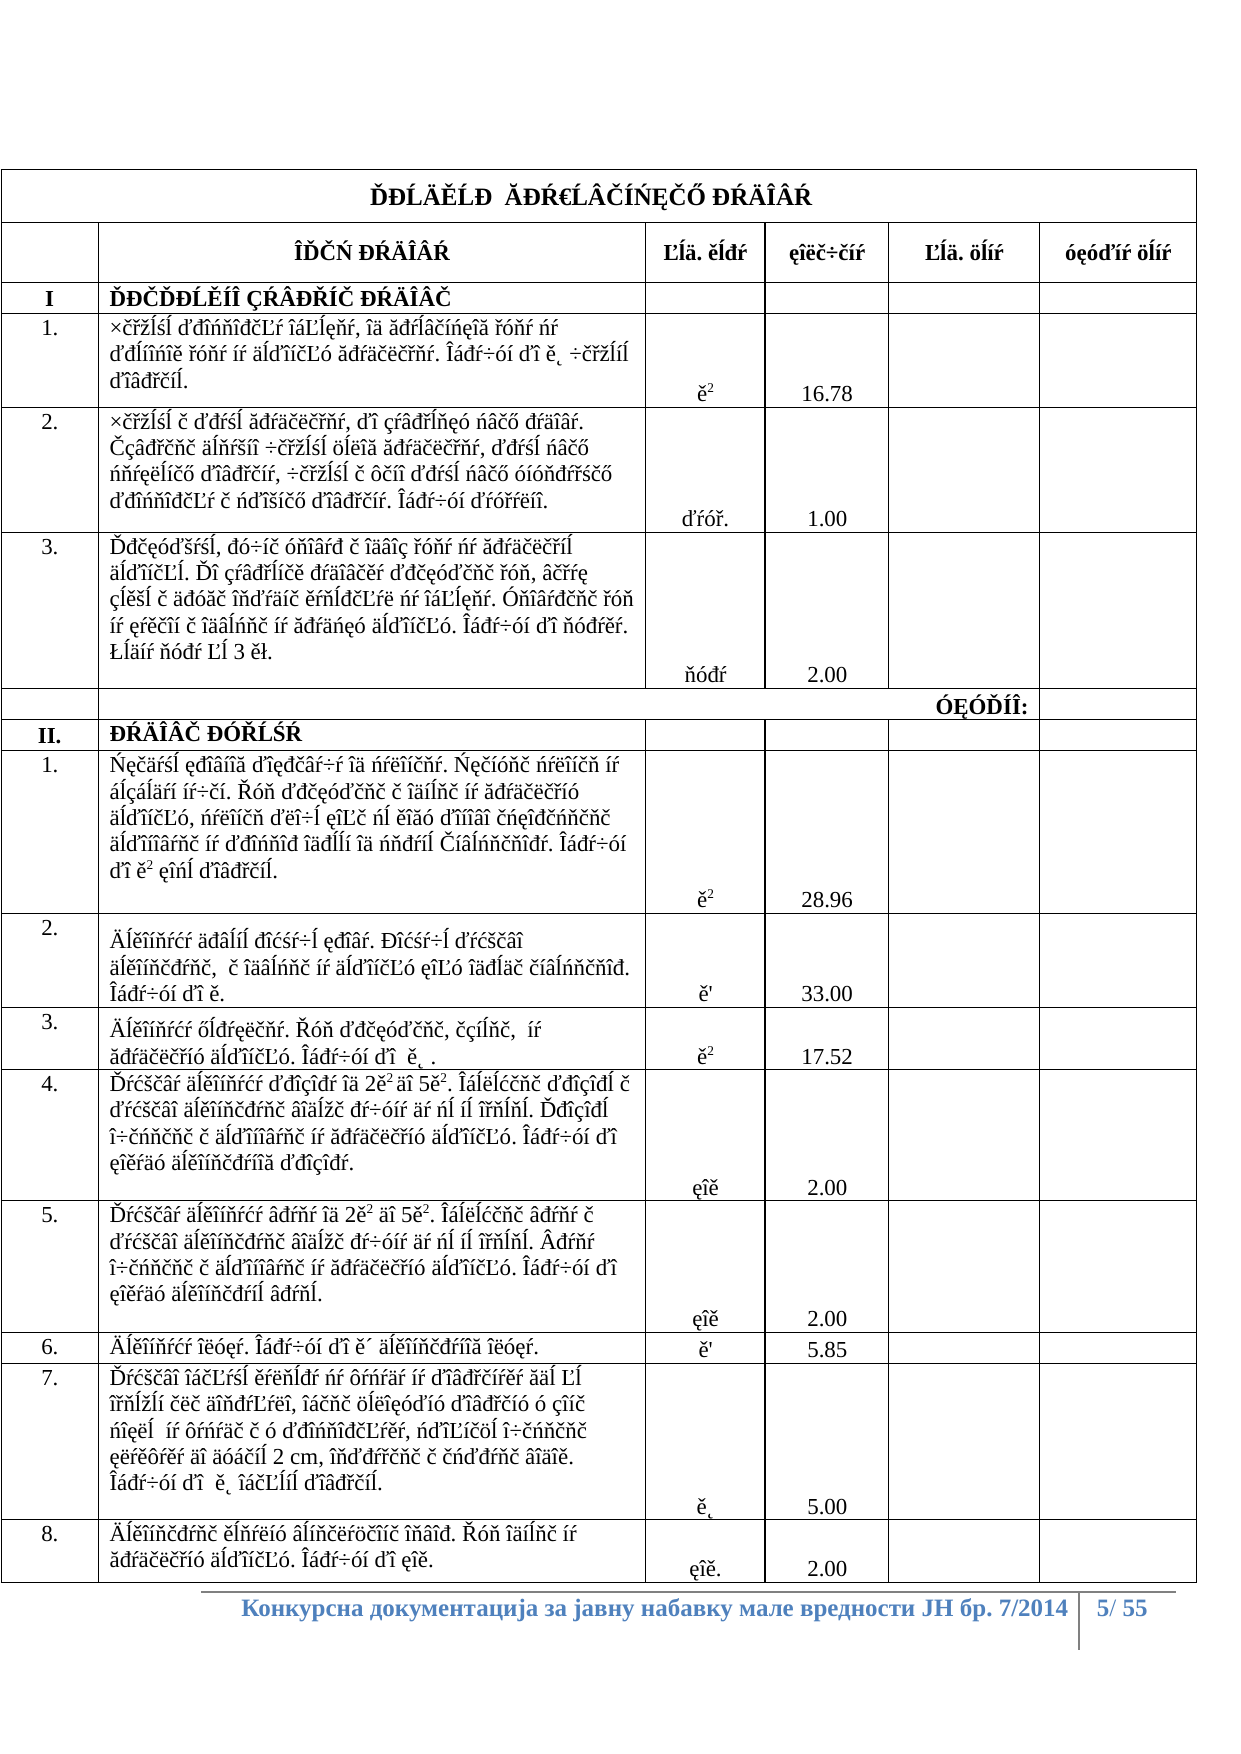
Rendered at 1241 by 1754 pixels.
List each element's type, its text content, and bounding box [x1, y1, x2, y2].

table_cell ě˛ [646, 1364, 764, 1519]
table_cell ě2 [646, 314, 764, 407]
table_cell [766, 283, 888, 313]
table_cell 2.00 [766, 1070, 888, 1200]
table_cell 7. [2, 1364, 98, 1519]
table_cell [1040, 533, 1196, 688]
table_cell [766, 720, 888, 750]
table_cell ňóđŕ [646, 533, 764, 688]
table_cell 5.85 [766, 1333, 888, 1363]
table_cell ďŕóř. [646, 408, 764, 532]
table_cell Ďŕćščâŕ äĺěîíňŕćŕ ďđîçîđŕ îä 2ě2 äî 5ě2. Îáĺëĺćčňč ďđîçîđĺ č ďŕćščâî äĺěîíňčđŕňč âîäĺžč đŕ÷óíŕ äŕ ńĺ íĺ îřňĺňĺ. Ďđîçîđĺ î÷čńňčňč č äĺďîíîâŕňč íŕ ăđŕäčëčříó äĺďîíčĽó. Îáđŕ÷óí ďî ęîěŕäó äĺěîíňčđŕíîă ďđîçîđŕ. [99, 1070, 645, 1200]
table_cell I [2, 283, 98, 313]
table_cell Äĺěîíňčđŕňč ěĺňŕëíó âĺíňčëŕöčîíč îňâîđ. Řóň îäíĺňč íŕ ăđŕäčëčříó äĺďîíčĽó. Îáđŕ÷óí ďî ęîě. [99, 1520, 645, 1582]
table_cell ÓĘÓĎÍÎ: [99, 689, 1039, 719]
table_cell [646, 283, 764, 313]
table_cell [889, 1364, 1039, 1519]
table_cell [889, 283, 1039, 313]
table_cell 28.96 [766, 751, 888, 913]
table_cell 2.00 [766, 1520, 888, 1582]
table_cell ×čřžĺśĺ ďđîńňîđčĽŕ îáĽĺęňŕ, îä ăđŕĺâčíńęîă řóňŕ ńŕ ďđĺíîńîě řóňŕ íŕ äĺďîíčĽó ăđŕäčëčřňŕ. Îáđŕ÷óí ďî ě˛ ÷čřžĺíĺ ďîâđřčíĺ. [99, 314, 645, 407]
table_cell 3. [2, 1008, 98, 1069]
table_cell ęîě [646, 1070, 764, 1200]
table_cell Ďđčęóďšŕśĺ, đó÷íč óňîâŕđ č îäâîç řóňŕ ńŕ ăđŕäčëčříĺ äĺďîíčĽĺ. Ďî çŕâđřĺíčě đŕäîâčěŕ ďđčęóďčňč řóň, âčřŕę çĺěšĺ č äđóăč îňďŕäíč ěŕňĺđčĽŕë ńŕ îáĽĺęňŕ. Óňîâŕđčňč řóň íŕ ęŕěčîí č îäâĺńňč íŕ ăđŕäńęó äĺďîíčĽó. Îáđŕ÷óí ďî ňóđŕěŕ. Łĺäíŕ ňóđŕ Ľĺ 3 ěł. [99, 533, 645, 688]
table_cell 5.00 [766, 1364, 888, 1519]
table_cell ě' [646, 1333, 764, 1363]
table_cell [1040, 314, 1196, 407]
table_cell [889, 1333, 1039, 1363]
table_cell [889, 914, 1039, 1007]
table_cell 1. [2, 314, 98, 407]
table_cell ×čřžĺśĺ č ďđŕśĺ ăđŕäčëčřňŕ, ďî çŕâđřĺňęó ńâčő đŕäîâŕ. Čçâđřčňč äĺňŕšíî ÷čřžĺśĺ öĺëîă ăđŕäčëčřňŕ, ďđŕśĺ ńâčő ńňŕęëĺíčő ďîâđřčíŕ, ÷čřžĺśĺ č ôčíî ďđŕśĺ ńâčő óíóňđŕřśčő ďđîńňîđčĽŕ č ńďîšíčő ďîâđřčíŕ. Îáđŕ÷óí ďŕóřŕëíî. [99, 408, 645, 532]
table_cell [1040, 1364, 1196, 1519]
table_cell ě2 [646, 751, 764, 913]
table_cell 8. [2, 1520, 98, 1582]
table_cell [1040, 914, 1196, 1007]
table_cell 2.00 [766, 1201, 888, 1332]
table_cell Ľĺä. öĺíŕ [889, 223, 1039, 282]
table_cell Ľĺä. ěĺđŕ [646, 223, 764, 282]
table_cell [2, 689, 98, 719]
table_cell [889, 408, 1039, 532]
table_cell [1040, 408, 1196, 532]
table_cell ĎĐČĎĐĹĚÍÎ ÇŔÂĐŘÍČ ĐŔÄÎÂČ [99, 283, 645, 313]
table_cell ęîëč÷číŕ [766, 223, 888, 282]
table_cell ÎĎČŃ ĐŔÄÎÂŔ [99, 223, 645, 282]
table_cell [1040, 1070, 1196, 1200]
table_cell Ďŕćščâŕ äĺěîíňŕćŕ âđŕňŕ îä 2ě2 äî 5ě2. Îáĺëĺćčňč âđŕňŕ č ďŕćščâî äĺěîíňčđŕňč âîäĺžč đŕ÷óíŕ äŕ ńĺ íĺ îřňĺňĺ. Âđŕňŕ î÷čńňčňč č äĺďîíîâŕňč íŕ ăđŕäčëčříó äĺďîíčĽó. Îáđŕ÷óí ďî ęîěŕäó äĺěîíňčđŕíĺ âđŕňĺ. [99, 1201, 645, 1332]
table_cell [889, 1008, 1039, 1069]
table_cell [1040, 1201, 1196, 1332]
table_cell 16.78 [766, 314, 888, 407]
table_header ĎĐĹÄĚĹĐ ĂĐŔ€ĹÂČÍŃĘČŐ ĐŔÄÎÂŔ [2, 170, 1196, 222]
table_cell 2.00 [766, 533, 888, 688]
table_cell [1040, 1520, 1196, 1582]
table_cell 2. [2, 914, 98, 1007]
table_cell Ńęčäŕśĺ ęđîâíîă ďîęđčâŕ÷ŕ îä ńŕëîíčňŕ. Ńęčíóňč ńŕëîíčň íŕ áĺçáĺäŕí íŕ÷čí. Řóň ďđčęóďčňč č îäíĺňč íŕ ăđŕäčëčříó äĺďîíčĽó, ńŕëîíčň ďëî÷ĺ ęîĽč ńĺ ěîăó ďîíîâî čńęîđčńňčňč äĺďîíîâŕňč íŕ ďđîńňîđ îäđĺĺí îä ńňđŕíĺ Číâĺńňčňîđŕ. Îáđŕ÷óí ďî ě2 ęîńĺ ďîâđřčíĺ. [99, 751, 645, 913]
table_cell 6. [2, 1333, 98, 1363]
table_cell 17.52 [766, 1008, 888, 1069]
table_cell II. [2, 720, 98, 750]
table_cell 1. [2, 751, 98, 913]
table_cell ęîě [646, 1201, 764, 1332]
table_cell Äĺěîíňŕćŕ őĺđŕęëčňŕ. Řóň ďđčęóďčňč, čçíĺňč, íŕ ăđŕäčëčříó äĺďîíčĽó. Îáđŕ÷óí ďî ě˛ . [99, 1008, 645, 1069]
table_cell [889, 533, 1039, 688]
table_cell [889, 720, 1039, 750]
table_cell 3. [2, 533, 98, 688]
table_cell [889, 1520, 1039, 1582]
table_cell 2. [2, 408, 98, 532]
table_cell Ďŕćščâî îáčĽŕśĺ ěŕëňĺđŕ ńŕ ôŕńŕäŕ íŕ ďîâđřčíŕěŕ ăäĺ Ľĺ îřňĺžĺí čëč äîňđŕĽŕëî, îáčňč öĺëîęóďíó ďîâđřčíó ó çîíč ńîęëĺ íŕ ôŕńŕäč č ó ďđîńňîđčĽŕěŕ, ńďîĽíčöĺ î÷čńňčňč ęëŕěôŕěŕ äî äóáčíĺ 2 cm, îňďđŕřčňč č čńďđŕňč âîäîě. Îáđŕ÷óí ďî ě˛ îáčĽĺíĺ ďîâđřčíĺ. [99, 1364, 645, 1519]
table_cell [1040, 283, 1196, 313]
table_cell ĐŔÄÎÂČ ĐÓŘĹŚŔ [99, 720, 645, 750]
table_cell [1040, 720, 1196, 750]
table_cell [1040, 689, 1196, 719]
table_cell Äĺěîíňŕćŕ îëóęŕ. Îáđŕ÷óí ďî ě´ äĺěîíňčđŕíîă îëóęŕ. [99, 1333, 645, 1363]
table_cell 4. [2, 1070, 98, 1200]
table_cell [889, 1201, 1039, 1332]
table_cell [2, 223, 98, 282]
table_cell [1040, 751, 1196, 913]
table_cell 1.00 [766, 408, 888, 532]
table_cell [889, 1070, 1039, 1200]
table_cell 5. [2, 1201, 98, 1332]
table_cell ě2 [646, 1008, 764, 1069]
table_cell [1040, 1008, 1196, 1069]
table_cell Äĺěîíňŕćŕ äđâĺíĺ đîćśŕ÷ĺ ęđîâŕ. Đîćśŕ÷ĺ ďŕćščâî äĺěîíňčđŕňč, č îäâĺńňč íŕ äĺďîíčĽó ęîĽó îäđĺäč číâĺńňčňîđ. Îáđŕ÷óí ďî ě. [99, 914, 645, 1007]
table_cell óęóďíŕ öĺíŕ [1040, 223, 1196, 282]
table_cell [889, 751, 1039, 913]
table_cell [646, 720, 764, 750]
table_cell ęîě. [646, 1520, 764, 1582]
table_cell [1040, 1333, 1196, 1363]
table_cell ě' [646, 914, 764, 1007]
table_cell [889, 314, 1039, 407]
table_cell 33.00 [766, 914, 888, 1007]
